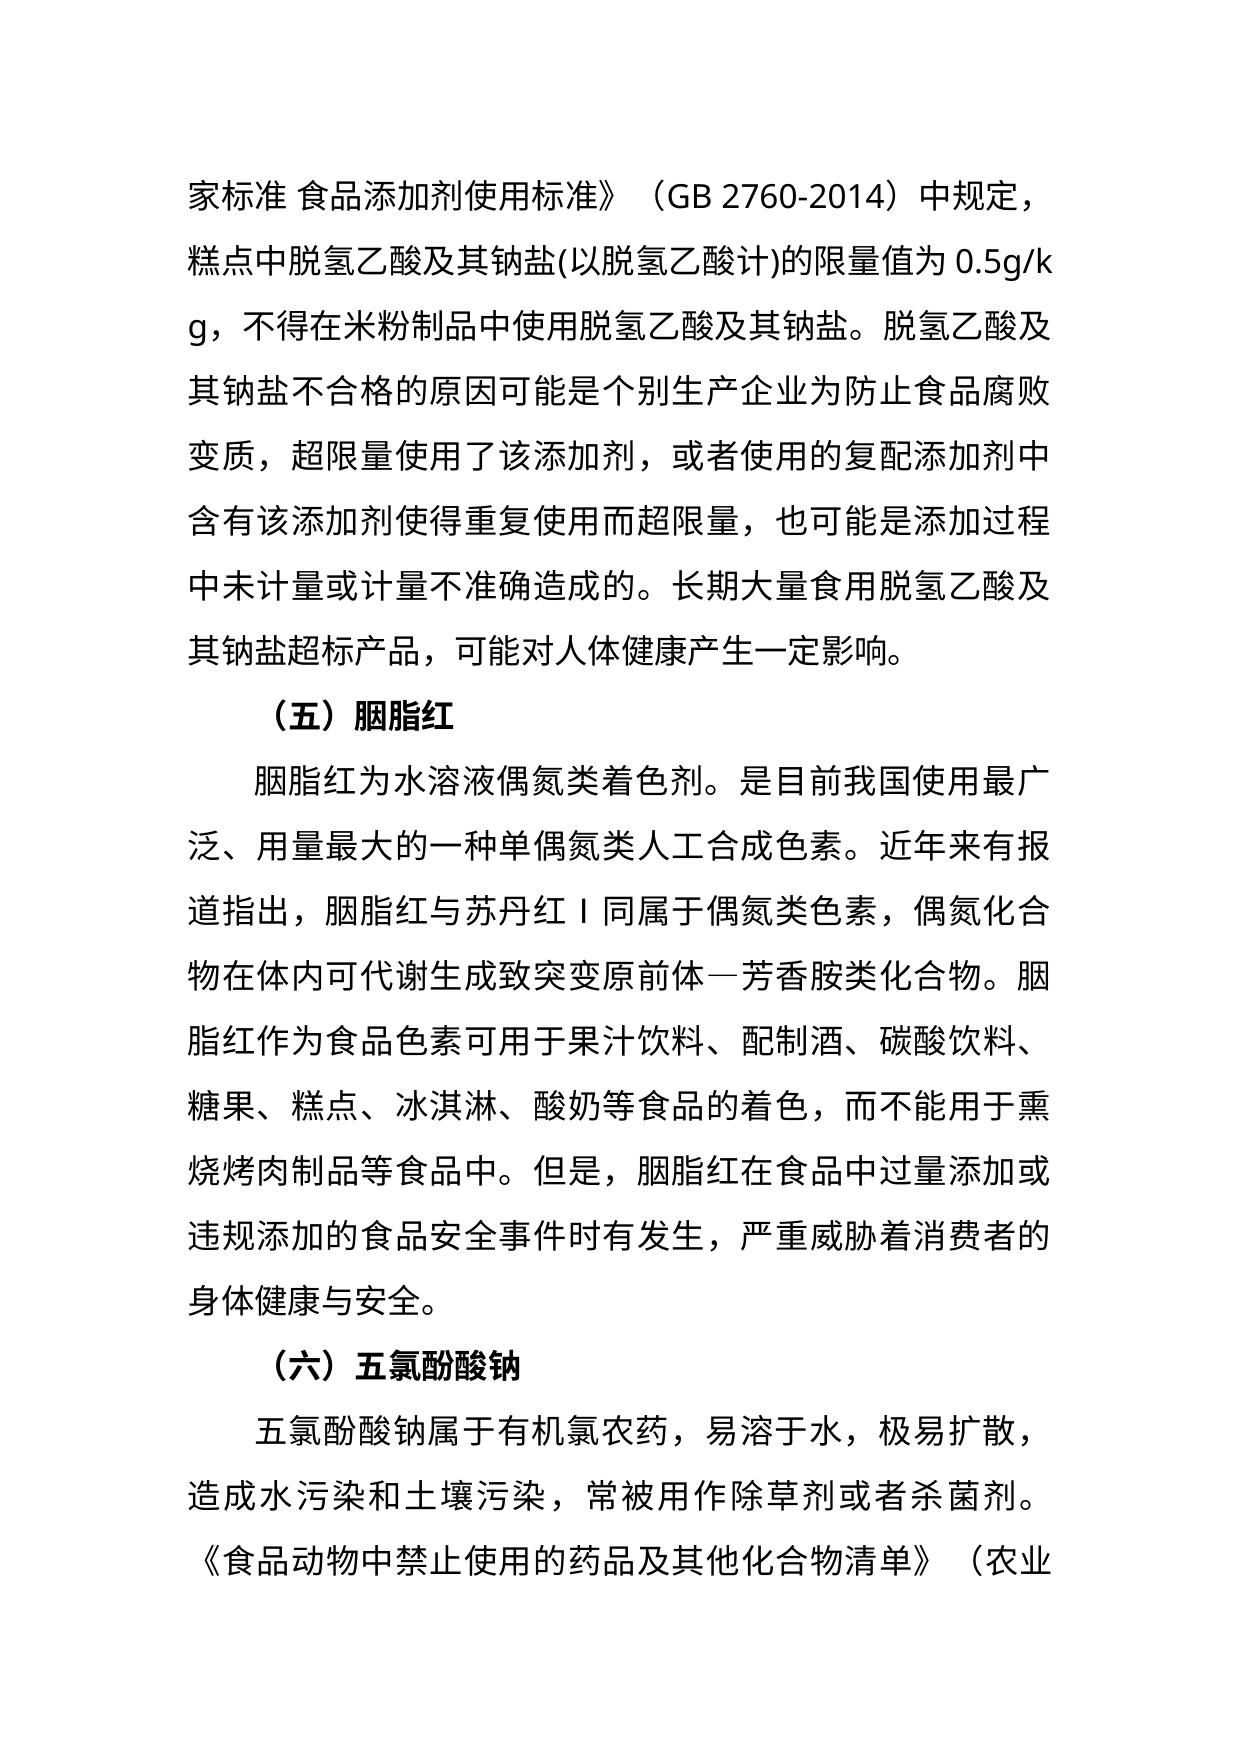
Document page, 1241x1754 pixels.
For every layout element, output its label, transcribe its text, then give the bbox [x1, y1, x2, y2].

subtitle （五）胭脂红 [187, 682, 1053, 747]
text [187, 162, 1053, 682]
text 胭脂红为水溶液偶氮类着色剂。是目前我国使用最广泛、用量最大的一种单偶氮类人工合成色素。近年来有报道指出，胭脂红与苏丹红Ⅰ同属于偶氮类色素，偶氮化合物在体内可代谢生成致突变原前体—芳香胺类化合物。胭脂红作为食品色素可用于果汁饮料、配制酒、碳酸饮料、糖果、糕点、冰淇淋、酸奶等食品的着色，而不能用于熏烧烤肉制品等食品中。但是，胭脂红在食品中过量添加或违规添加的食品安全事件时有发生，严重威胁着消费者的身体健康与安全。 [187, 747, 1053, 1332]
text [187, 1397, 1053, 1592]
subtitle （六）五氯酚酸钠 [187, 1332, 1053, 1397]
